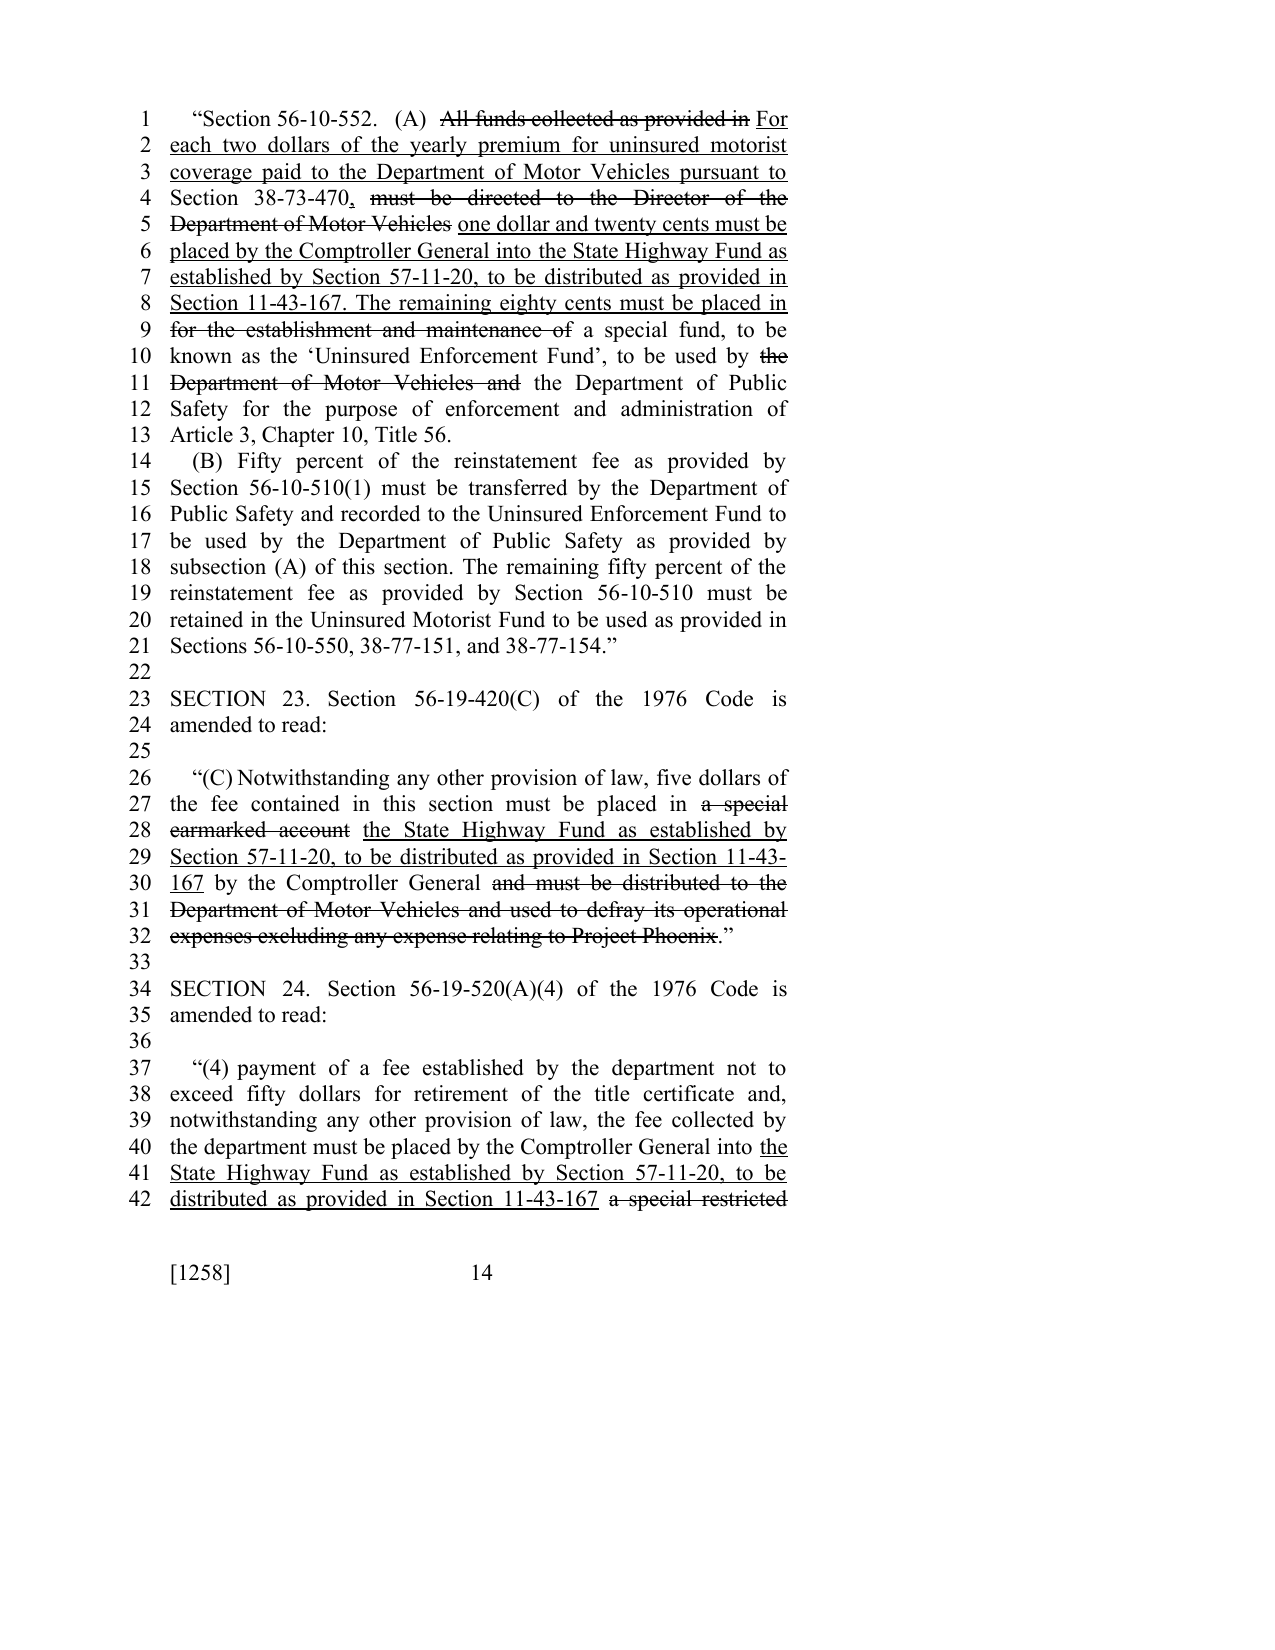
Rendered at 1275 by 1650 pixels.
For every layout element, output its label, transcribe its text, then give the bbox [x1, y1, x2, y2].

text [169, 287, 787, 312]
text “Section 56-10-552. (A) All funds collected as provided in For each two dollars of the yearly premium for uninsured motorist coverage paid to the Department of Motor Vehicles pursuant to Section 38-73-470, must be directed to the Director of the Department of Motor Vehicles one dollar and twenty cents must be placed by the Comptroller General into the State Highway Fund as established by Section 57-11-20, to be distributed as provided in Section 11-43-167. The remaining eighty cents must be placed in for the establishment and maintenance of a special fund, to be known as the ‘Uninsured Enforcement Fund’, to be used by the Department of Motor Vehicles and the Department of Public Safety for the purpose of enforcement and administration of Article 3, Chapter 10, Title 56. [169, 182, 787, 260]
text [169, 1183, 787, 1212]
text SECTION 24. Section 56-19-520(A)(4) of the 1976 Code is amended to read: [169, 975, 787, 1027]
text “(C) Notwithstanding any other provision of law, five dollars of the fee contained in this section must be placed in a special earmarked account the State Highway Fund as established by Section 57-11-20, to be distributed as provided in Section 11-43-167 by the Comptroller General and must be distributed to the Department of Motor Vehicles and used to defray its operational expenses excluding any expense relating to Project Phoenix.” [169, 867, 787, 910]
text (B) Fifty percent of the reinstatement fee as provided by Section 56-10-510(1) must be transferred by the Department of Public Safety and recorded to the Uninsured Enforcement Fund to be used by the Department of Public Safety as provided by subsection (A) of this section. The remaining fifty percent of the reinstatement fee as provided by Section 56-10-510 must be retained in the Uninsured Motorist Fund to be used as provided in Sections 56-10-550, 38-77-151, and 38-77-154.” [169, 448, 787, 658]
text “Section 56-10-552. (A) All funds collected as provided in For each two dollars of the yearly premium for uninsured motorist coverage paid to the Department of Motor Vehicles pursuant to Section 38-73-470, must be directed to the Director of the Department of Motor Vehicles one dollar and twenty cents must be placed by the Comptroller General into the State Highway Fund as established by Section 57-11-20, to be distributed as provided in Section 11-43-167. The remaining eighty cents must be placed in for the establishment and maintenance of a special fund, to be known as the ‘Uninsured Enforcement Fund’, to be used by the Department of Motor Vehicles and the Department of Public Safety for the purpose of enforcement and administration of Article 3, Chapter 10, Title 56. [169, 313, 787, 448]
text SECTION 23. Section 56-19-420(C) of the 1976 Code is amended to read: [169, 685, 787, 737]
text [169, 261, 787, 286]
text “(C) Notwithstanding any other provision of law, five dollars of the fee contained in this section must be placed in a special earmarked account the State Highway Fund as established by Section 57-11-20, to be distributed as provided in Section 11-43-167 by the Comptroller General and must be distributed to the Department of Motor Vehicles and used to defray its operational expenses excluding any expense relating to Project Phoenix.” [169, 764, 787, 866]
